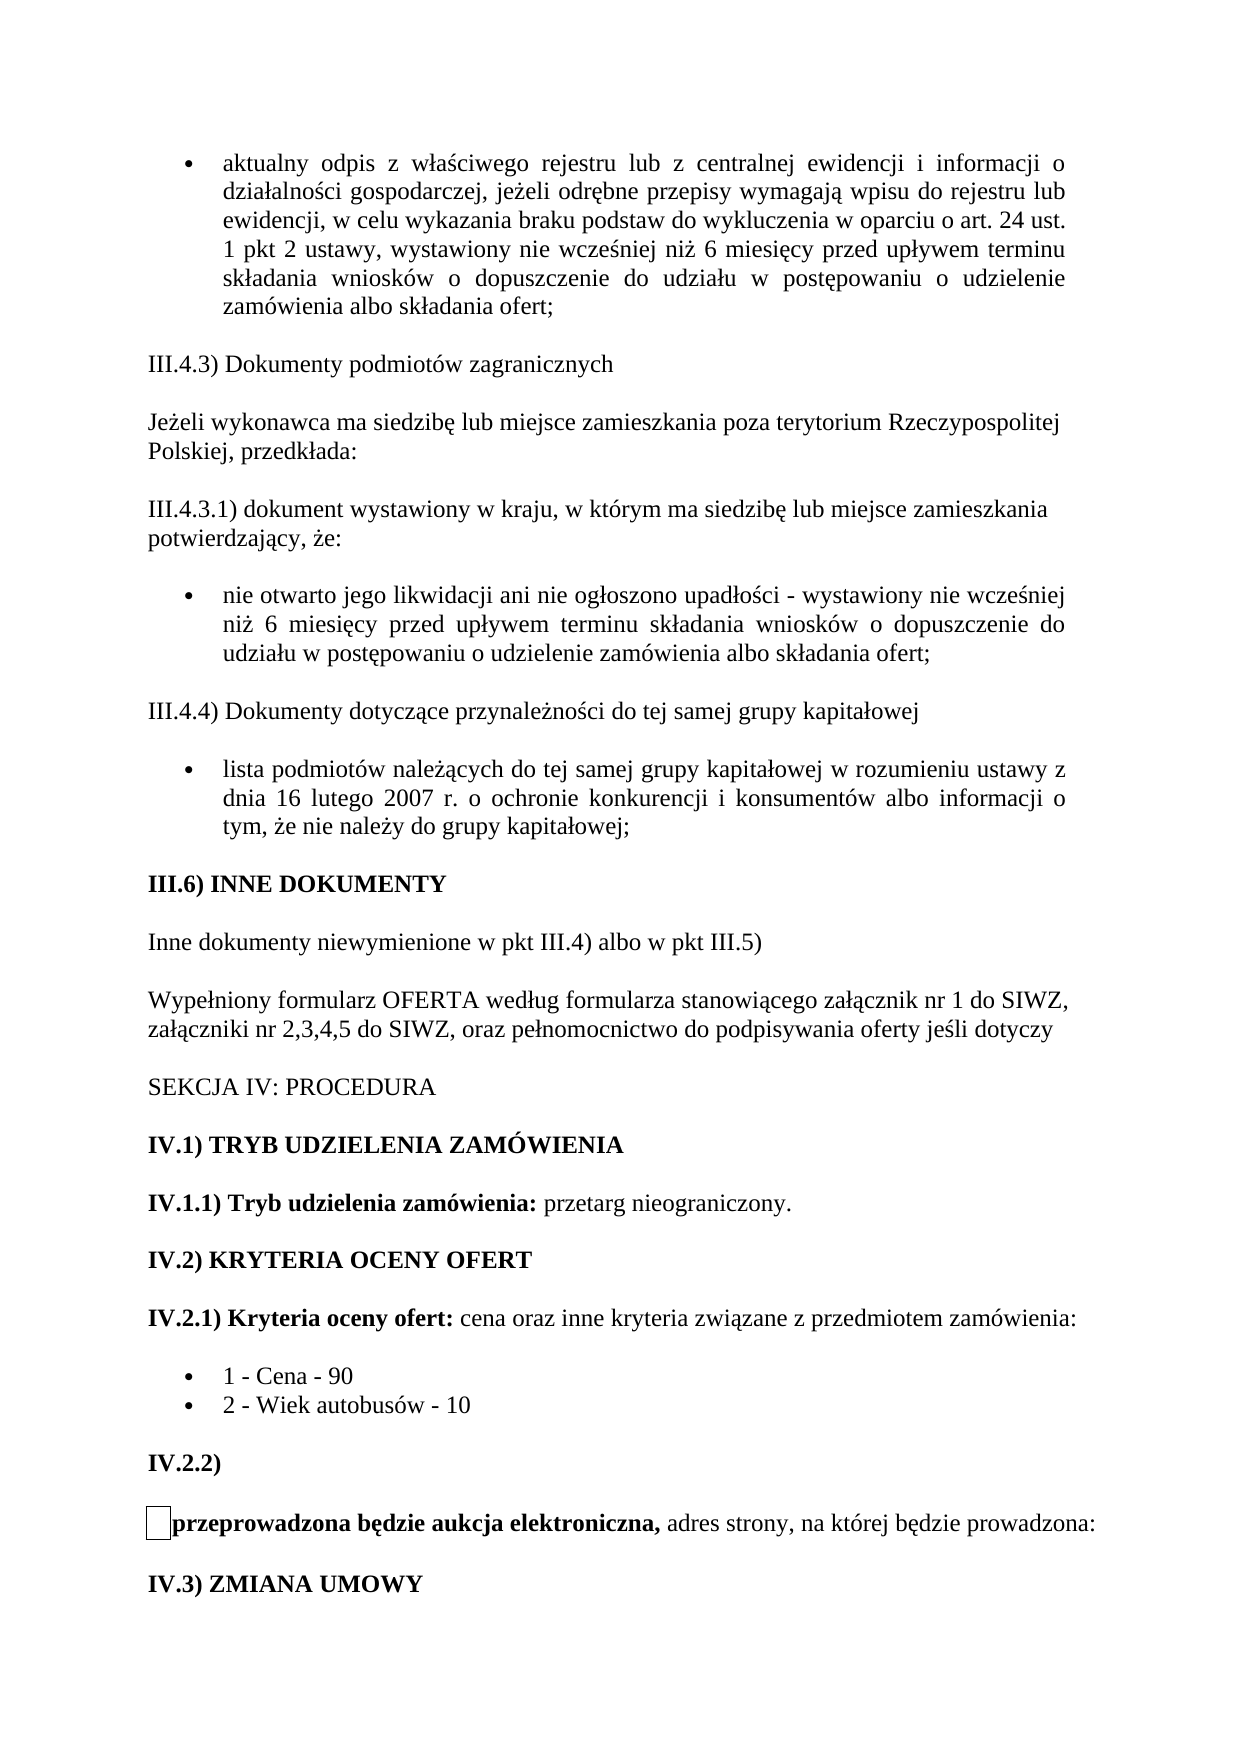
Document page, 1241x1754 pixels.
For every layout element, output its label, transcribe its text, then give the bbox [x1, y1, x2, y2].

list aktualny odpis z właściwego rejestru lub z centralnej ewidencji i informacji o działalności gospodarczej, jeżeli odrębne przepisy wymagają wpisu do rejestru lub ewidencji, w celu wykazania braku podstaw do wykluczenia w oparciu o art. 24 ust. 1 pkt 2 ustawy, wystawiony nie wcześniej niż 6 miesięcy przed upływem terminu składania wniosków o dopuszczenie do udziału w postępowaniu o udzielenie zamówienia albo składania ofert; [185, 148, 1067, 320]
text IV.1.1) Tryb udzielenia zamówienia: przetarg nieograniczony. [148, 1188, 1093, 1216]
text III.6) INNE DOKUMENTY [148, 869, 1093, 898]
text IV.1) TRYB UDZIELENIA ZAMÓWIENIA [148, 1130, 1093, 1158]
list 1 - Cena - 90 [185, 1361, 1093, 1390]
text IV.2.2) [148, 1448, 1093, 1477]
text Wypełniony formularz OFERTA według formularza stanowiącego załącznik nr 1 do SIWZ, załączniki nr 2,3,4,5 do SIWZ, oraz pełnomocnictwo do podpisywania oferty jeśli dotyczy [148, 985, 1093, 1043]
text IV.2.1) Kryteria oceny ofert: cena oraz inne kryteria związane z przedmiotem zamówienia: [148, 1303, 1093, 1332]
list nie otwarto jego likwidacji ani nie ogłoszono upadłości - wystawiony nie wcześniej niż 6 miesięcy przed upływem terminu składania wniosków o dopuszczenie do udziału w postępowaniu o udzielenie zamówienia albo składania ofert; [185, 581, 1067, 667]
text III.4.3) Dokumenty podmiotów zagranicznych [148, 349, 1093, 378]
list lista podmiotów należących do tej samej grupy kapitałowej w rozumieniu ustawy z dnia 16 lutego 2007 r. o ochronie konkurencji i konsumentów albo informacji o tym, że nie należy do grupy kapitałowej; [185, 754, 1067, 840]
text Inne dokumenty niewymienione w pkt III.4) albo w pkt III.5) [148, 927, 1093, 956]
text IV.3) ZMIANA UMOWY [148, 1569, 1093, 1598]
text IV.2) KRYTERIA OCENY OFERT [148, 1246, 1093, 1274]
list 2 - Wiek autobusów - 10 [185, 1390, 1093, 1419]
text SEKCJA IV: PROCEDURA [148, 1072, 1093, 1101]
text Jeżeli wykonawca ma siedzibę lub miejsce zamieszkania poza terytorium Rzeczypospolitej Polskiej, przedkłada: [148, 407, 1093, 465]
text III.4.4) Dokumenty dotyczące przynależności do tej samej grupy kapitałowej [148, 696, 1093, 725]
table_header [147, 1507, 170, 1539]
table_header przeprowadzona będzie aukcja elektroniczna, adres strony, na której będzie prowadzona: [171, 1506, 1101, 1539]
text III.4.3.1) dokument wystawiony w kraju, w którym ma siedzibę lub miejsce zamieszkania potwierdzający, że: [148, 494, 1093, 551]
